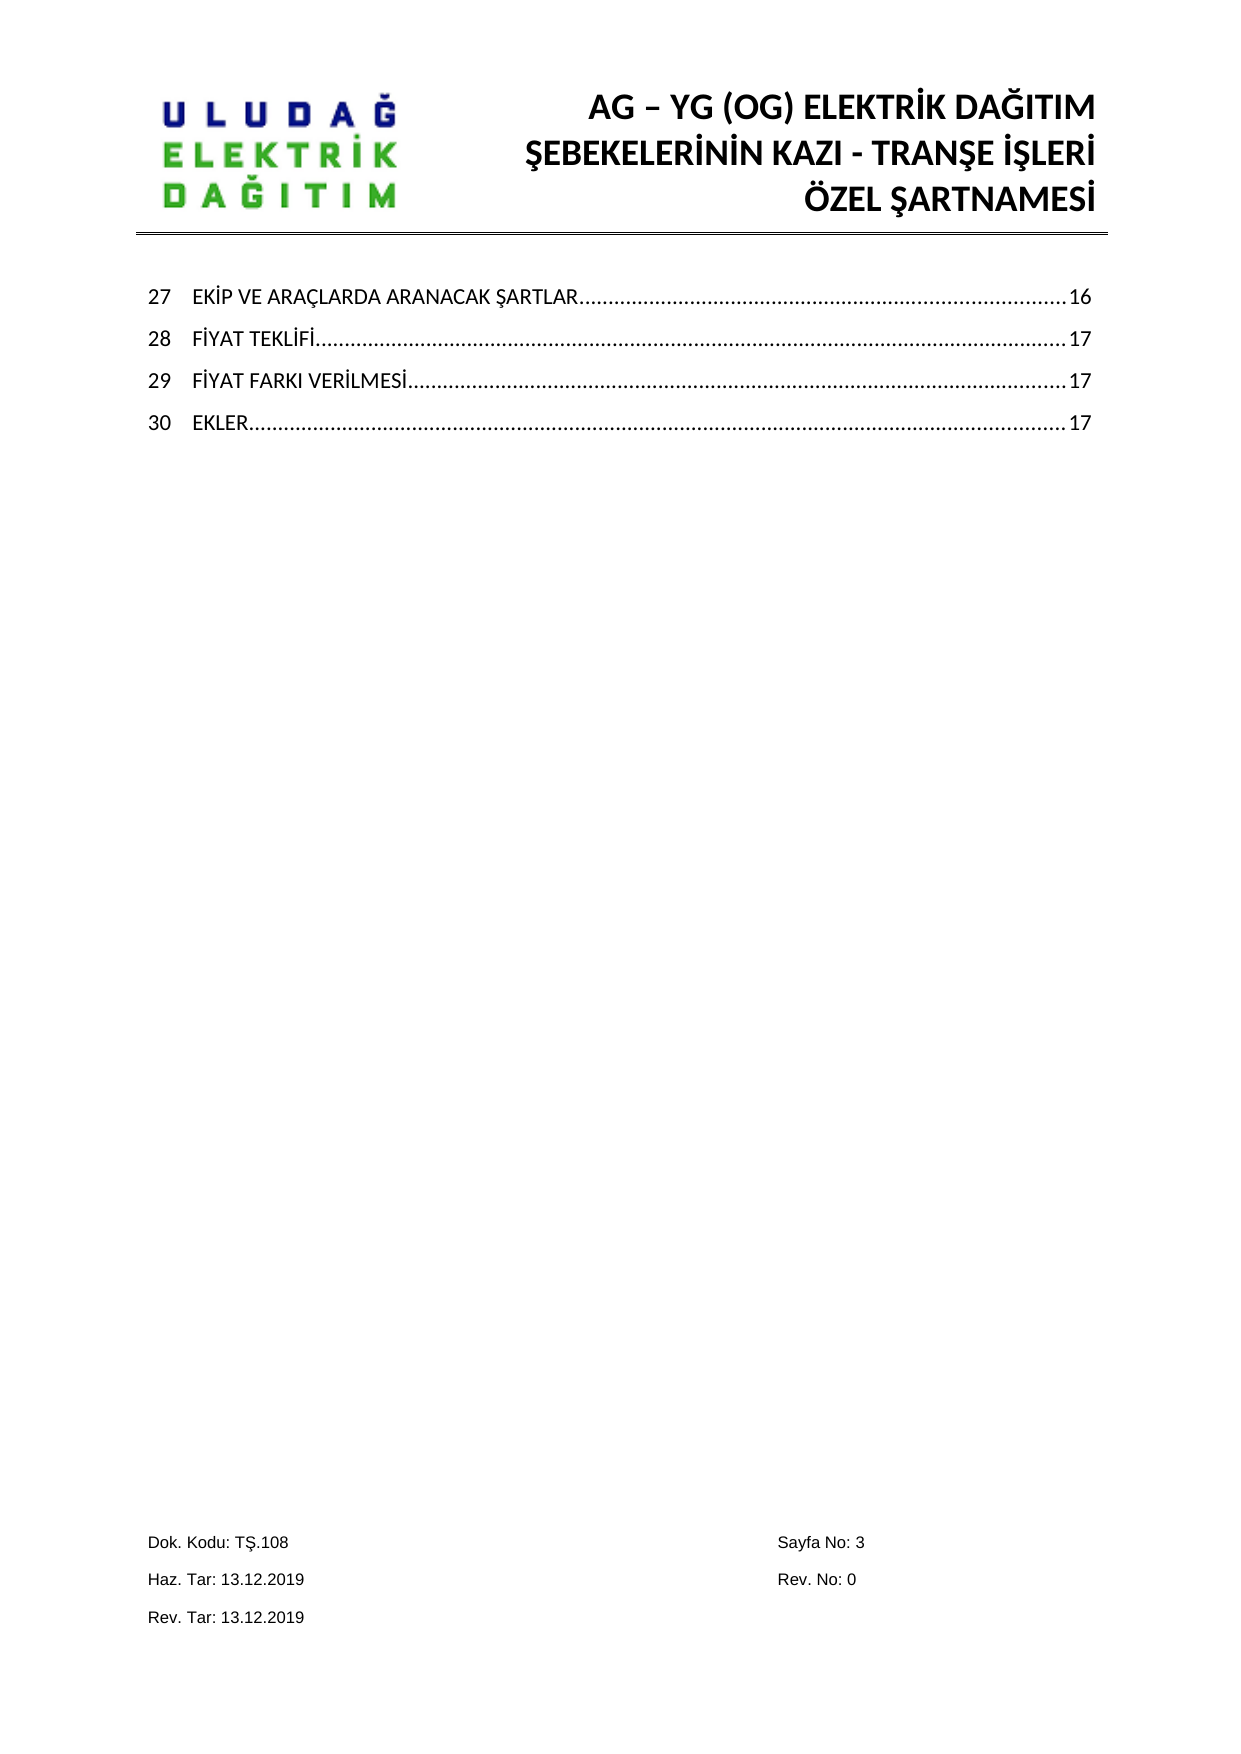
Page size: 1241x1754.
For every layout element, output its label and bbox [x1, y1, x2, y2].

picture [147, 86, 415, 217]
